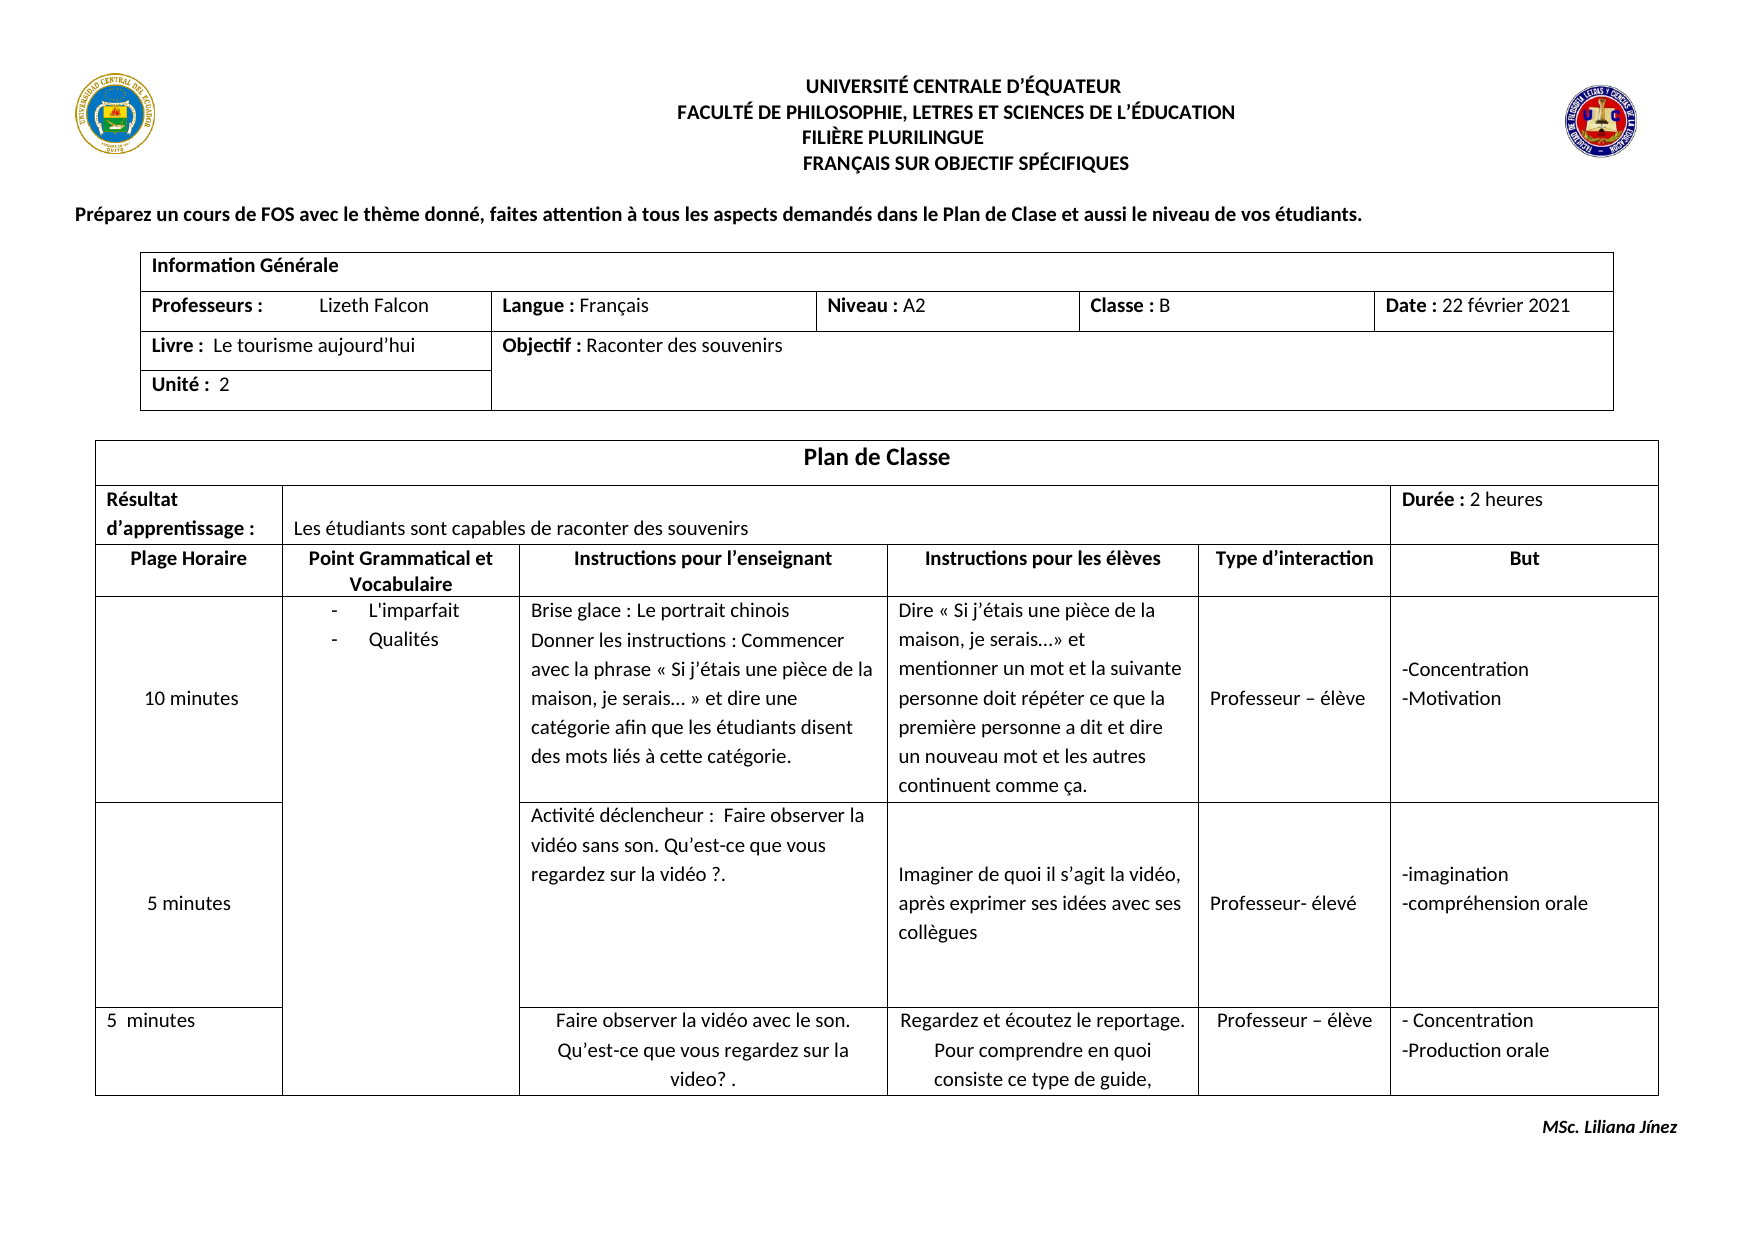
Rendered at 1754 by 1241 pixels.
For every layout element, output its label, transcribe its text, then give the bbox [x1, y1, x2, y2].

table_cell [888, 1008, 1198, 1095]
table_cell Instructions pour l’enseignant [520, 545, 887, 596]
table_cell L'imparfait Qualités [283, 597, 519, 1095]
text Préparez un cours de FOS avec le thème donné, faites attention à tous les aspects demandés dans le Plan de Clase et aussi le niveau de vos étudiants. [75, 201, 1679, 226]
table_cell Livre : Le tourisme aujourd’hui [141, 332, 491, 370]
table_cell Imaginer de quoi il s’agit la vidéo, après exprimer ses idées avec ses collègues [888, 803, 1198, 1007]
table_header Information Générale [141, 253, 1613, 291]
table_cell Langue : Français [492, 292, 816, 331]
table_cell -Concentration -Motivation [1391, 597, 1658, 802]
table_cell Professeur – élève [1199, 597, 1390, 802]
table_cell 5 minutes [96, 803, 282, 1007]
table_header Plan de Classe [96, 441, 1658, 485]
table_cell Point Grammatical et Vocabulaire [283, 545, 519, 596]
table_cell Professeur- élevé [1199, 803, 1390, 1007]
table_cell Date : 22 février 2021 [1375, 292, 1613, 331]
table_cell Type d’interaction [1199, 545, 1390, 596]
picture [1547, 79, 1654, 158]
picture [75, 73, 155, 154]
table_cell Unité : 2 [141, 371, 491, 410]
table_cell Les étudiants sont capables de raconter des souvenirs [283, 486, 1390, 544]
table_cell Classe : B [1080, 292, 1374, 331]
table_cell Professeur – élève [1199, 1008, 1390, 1095]
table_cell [520, 1008, 887, 1095]
table_cell Plage Horaire [96, 545, 282, 596]
table_cell Brise glace : Le portrait chinois Donner les instructions : Commencer avec la phrase « Si j’étais une pièce de la maison, je serais… » et dire une catégorie afin que les étudiants disent des mots liés à cette catégorie. [520, 597, 887, 802]
table_cell Objectif : Raconter des souvenirs [492, 332, 1613, 410]
table_cell Niveau : A2 [817, 292, 1079, 331]
table_cell Instructions pour les élèves [888, 545, 1198, 596]
table_cell -imagination -compréhension orale [1391, 803, 1658, 1007]
table_cell 5 minutes [96, 1008, 282, 1095]
table_cell Activité déclencheur : Faire observer la vidéo sans son. Qu’est-ce que vous regardez sur la vidéo ?. [520, 803, 887, 1007]
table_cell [1391, 1008, 1658, 1095]
table_cell But [1391, 545, 1658, 596]
table_cell Résultat d’apprentissage : [96, 486, 282, 544]
table_cell Dire « Si j’étais une pièce de la maison, je serais…» et mentionner un mot et la suivante personne doit répéter ce que la première personne a dit et dire un nouveau mot et les autres continuent comme ça. [888, 597, 1198, 802]
table_cell 10 minutes [96, 597, 282, 802]
table_cell Professeurs : Lizeth Falcon [141, 292, 491, 331]
table_cell Durée : 2 heures [1391, 486, 1658, 544]
